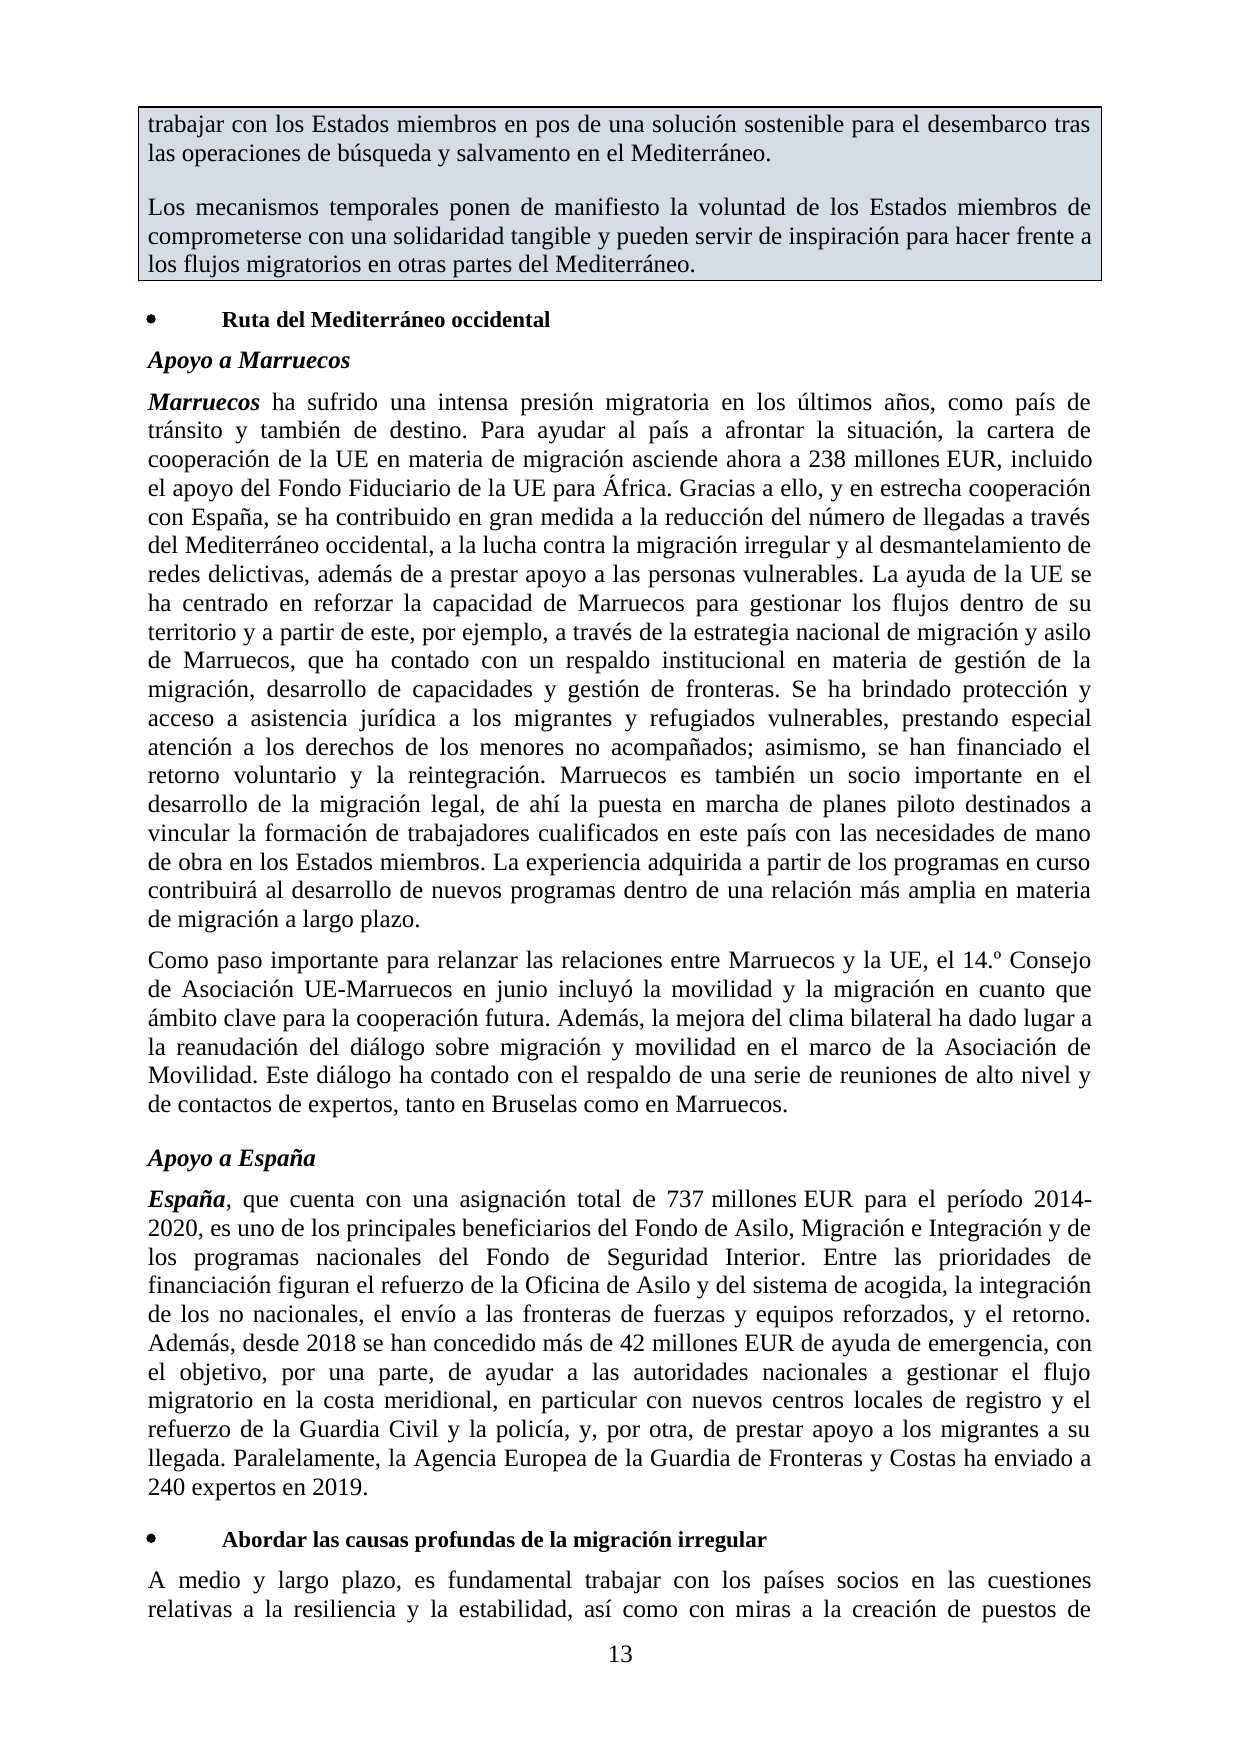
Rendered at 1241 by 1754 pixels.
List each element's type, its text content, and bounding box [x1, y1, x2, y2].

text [139, 108, 1101, 167]
list Ruta del Mediterráneo occidental [147, 306, 1092, 333]
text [148, 1565, 1092, 1622]
text Apoyo a España [148, 1143, 1092, 1172]
text Apoyo a Marruecos [148, 346, 1092, 374]
text Como paso importante para relanzar las relaciones entre Marruecos y la UE, el 14.º Consejo de Asociación UE-Marruecos en junio incluyó la movilidad y la migración en cuanto que ámbito clave para la cooperación futura. Además, la mejora del clima bilateral ha dado lugar a la reanudación del diálogo sobre migración y movilidad en el marco de la Asociación de Movilidad. Este diálogo ha contado con el respaldo de una serie de reuniones de alto nivel y de contactos de expertos, tanto en Bruselas como en Marruecos. [148, 946, 1092, 1118]
text Los mecanismos temporales ponen de manifiesto la voluntad de los Estados miembros de comprometerse con una solidaridad tangible y pueden servir de inspiración para hacer frente a los flujos migratorios en otras partes del Mediterráneo. [139, 189, 1101, 280]
text Marruecos ha sufrido una intensa presión migratoria en los últimos años, como país de tránsito y también de destino. Para ayudar al país a afrontar la situación, la cartera de cooperación de la UE en materia de migración asciende ahora a 238 millones EUR, incluido el apoyo del Fondo Fiduciario de la UE para África. Gracias a ello, y en estrecha cooperación con España, se ha contribuido en gran medida a la reducción del número de llegadas a través del Mediterráneo occidental, a la lucha contra la migración irregular y al desmantelamiento de redes delictivas, además de a prestar apoyo a las personas vulnerables. La ayuda de la UE se ha centrado en reforzar la capacidad de Marruecos para gestionar los flujos dentro de su territorio y a partir de este, por ejemplo, a través de la estrategia nacional de migración y asilo de Marruecos, que ha contado con un respaldo institucional en materia de gestión de la migración, desarrollo de capacidades y gestión de fronteras. Se ha brindado protección y acceso a asistencia jurídica a los migrantes y refugiados vulnerables, prestando especial atención a los derechos de los menores no acompañados; asimismo, se han financiado el retorno voluntario y la reintegración. Marruecos es también un socio importante en el desarrollo de la migración legal, de ahí la puesta en marcha de planes piloto destinados a vincular la formación de trabajadores cualificados en este país con las necesidades de mano de obra en los Estados miembros. La experiencia adquirida a partir de los programas en curso contribuirá al desarrollo de nuevos programas dentro de una relación más amplia en materia de migración a largo plazo. [148, 387, 1092, 933]
list Abordar las causas profundas de la migración irregular [147, 1526, 1092, 1552]
text España, que cuenta con una asignación total de 737 millones EUR para el período 2014-2020, es uno de los principales beneficiarios del Fondo de Asilo, Migración e Integración y de los programas nacionales del Fondo de Seguridad Interior. Entre las prioridades de financiación figuran el refuerzo de la Oficina de Asilo y del sistema de acogida, la integración de los no nacionales, el envío a las fronteras de fuerzas y equipos reforzados, y el retorno. Además, desde 2018 se han concedido más de 42 millones EUR de ayuda de emergencia, con el objetivo, por una parte, de ayudar a las autoridades nacionales a gestionar el flujo migratorio en la costa meridional, en particular con nuevos centros locales de registro y el refuerzo de la Guardia Civil y la policía, y, por otra, de prestar apoyo a los migrantes a su llegada. Paralelamente, la Agencia Europea de la Guardia de Fronteras y Costas ha enviado a 240 expertos en 2019. [148, 1184, 1092, 1501]
